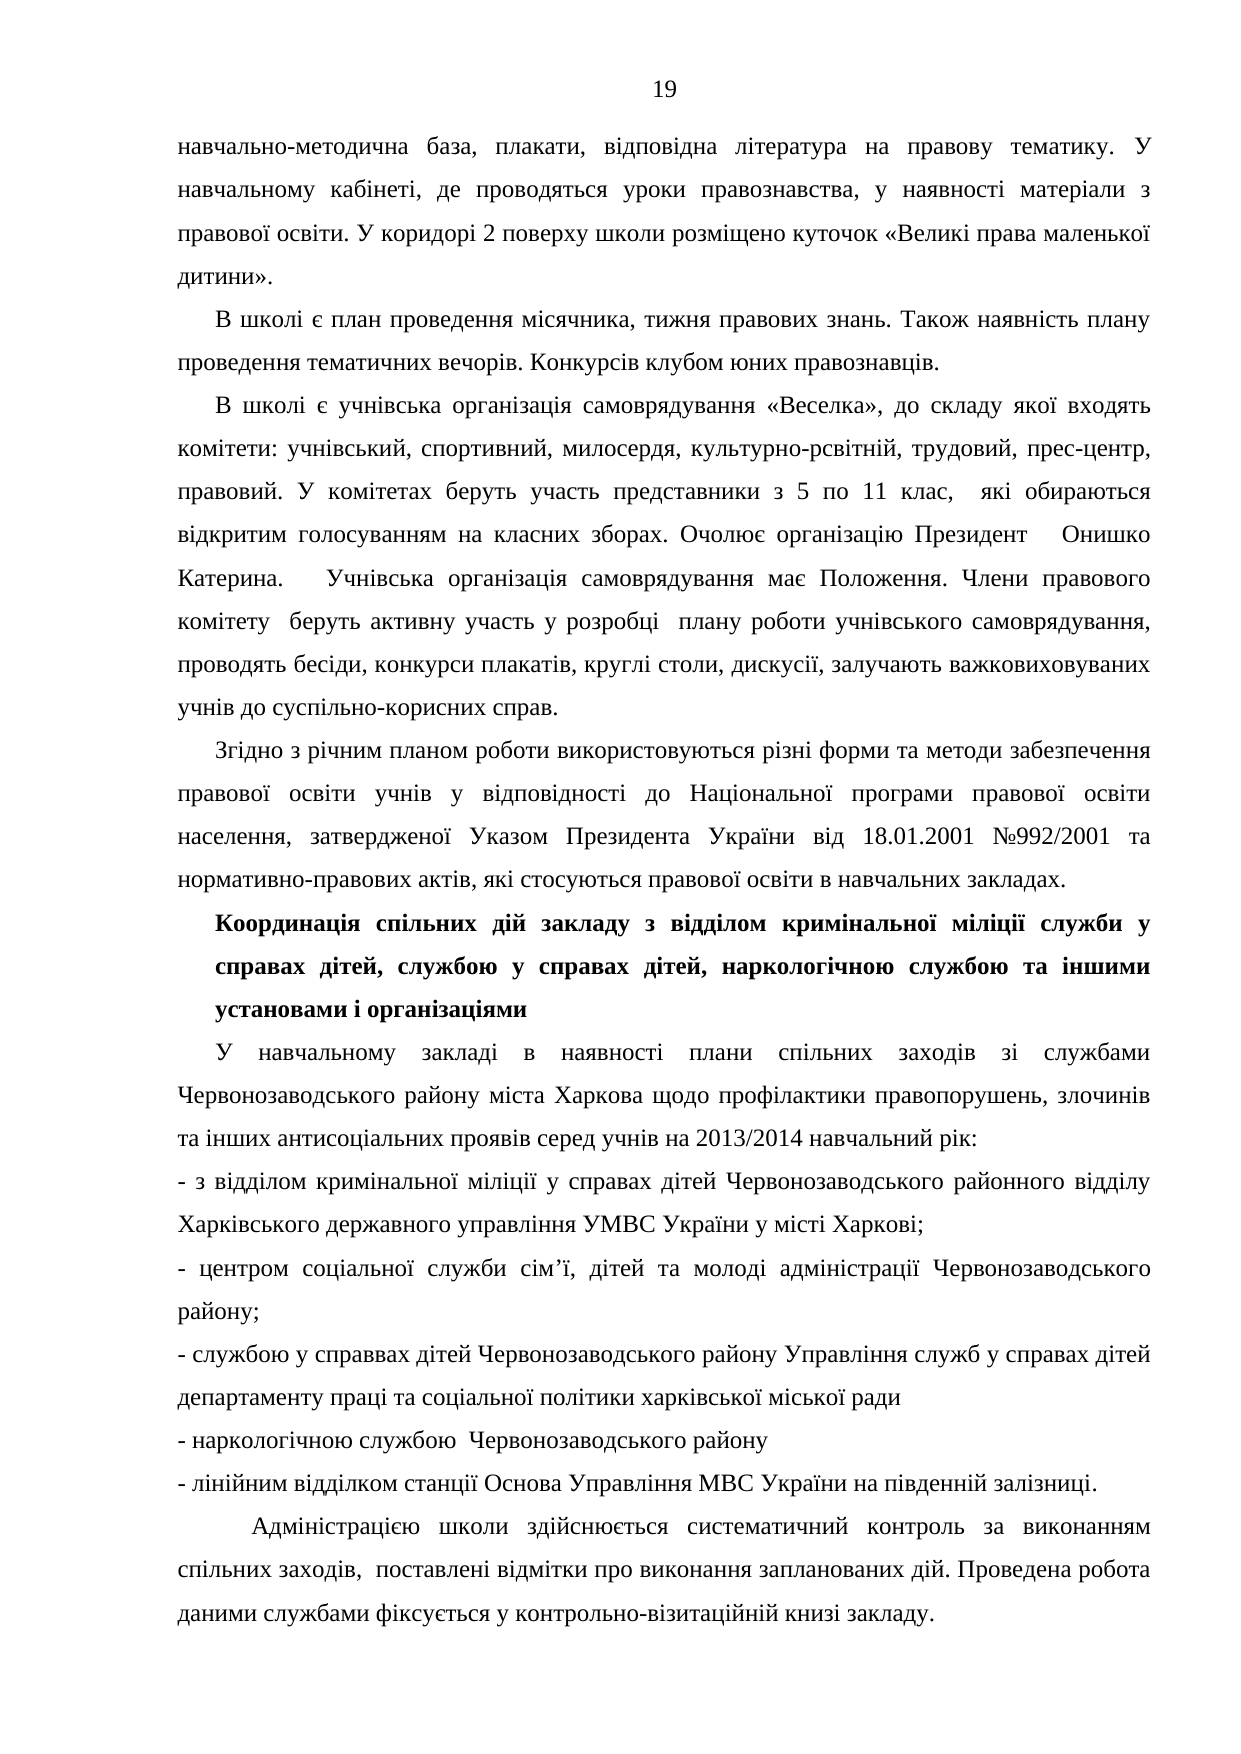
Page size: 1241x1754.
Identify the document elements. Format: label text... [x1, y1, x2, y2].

text Згідно з річним планом роботи використовуються різні форми та методи забезпечення правової освіти учнів у відповідності до Національної програми правової освіти населення, затвердженої Указом Президента України від 18.01.2001 №992/2001 та нормативно-правових актів, які стосуються правової освіти в навчальних закладах. [177, 735, 1152, 893]
text - лінійним відділком станції Основа Управління МВС України на південній залізниці. [177, 1468, 1152, 1497]
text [177, 131, 1152, 289]
text Адміністрацією школи здійснюється систематичний контроль за виконанням спільних заходів, поставлені відмітки про виконання запланованих дій. Проведена робота даними службами фіксується у контрольно-візитаційній книзі закладу. [177, 1511, 1152, 1626]
text Координація спільних дій закладу з відділом кримінальної міліції служби у справах дітей, службою у справах дітей, наркологічною службою та іншими установами і організаціями [215, 908, 1152, 1023]
text - центром соціальної служби сім’ї, дітей та молоді адміністрації Червонозаводського району; [177, 1253, 1152, 1324]
text - службою у справвах дітей Червонозаводського району Управління служб у справах дітей департаменту праці та соціальної політики харківської міської ради [177, 1339, 1152, 1411]
text У навчальному закладі в наявності плани спільних заходів зі службами Червонозаводського району міста Харкова щодо профілактики правопорушень, злочинів та інших антисоціальних проявів серед учнів на 2013/2014 навчальний рік: [177, 1037, 1152, 1152]
text В школі є учнівська організація самоврядування «Веселка», до складу якої входять комітети: учнівський, спортивний, милосердя, культурно-рсвітній, трудовий, прес-центр, правовий. У комітетах беруть участь представники з 5 по 11 клас, які обираються відкритим голосуванням на класних зборах. Очолює організацію Президент Онишко Катерина. Учнівська організація самоврядування має Положення. Члени правового комітету беруть активну участь у розробці плану роботи учнівського самоврядування, проводять бесіди, конкурси плакатів, круглі столи, дискусії, залучають важковиховуваних учнів до суспільно-корисних справ. [177, 390, 1152, 721]
text - з відділом кримінальної міліції у справах дітей Червонозаводського районного відділу Харківського державного управління УМВС України у місті Харкові; [177, 1166, 1152, 1238]
text - наркологічною службою Червонозаводського району [177, 1425, 1152, 1454]
text В школі є план проведення місячника, тижня правових знань. Також наявність плану проведення тематичних вечорів. Конкурсів клубом юних правознавців. [177, 304, 1152, 376]
